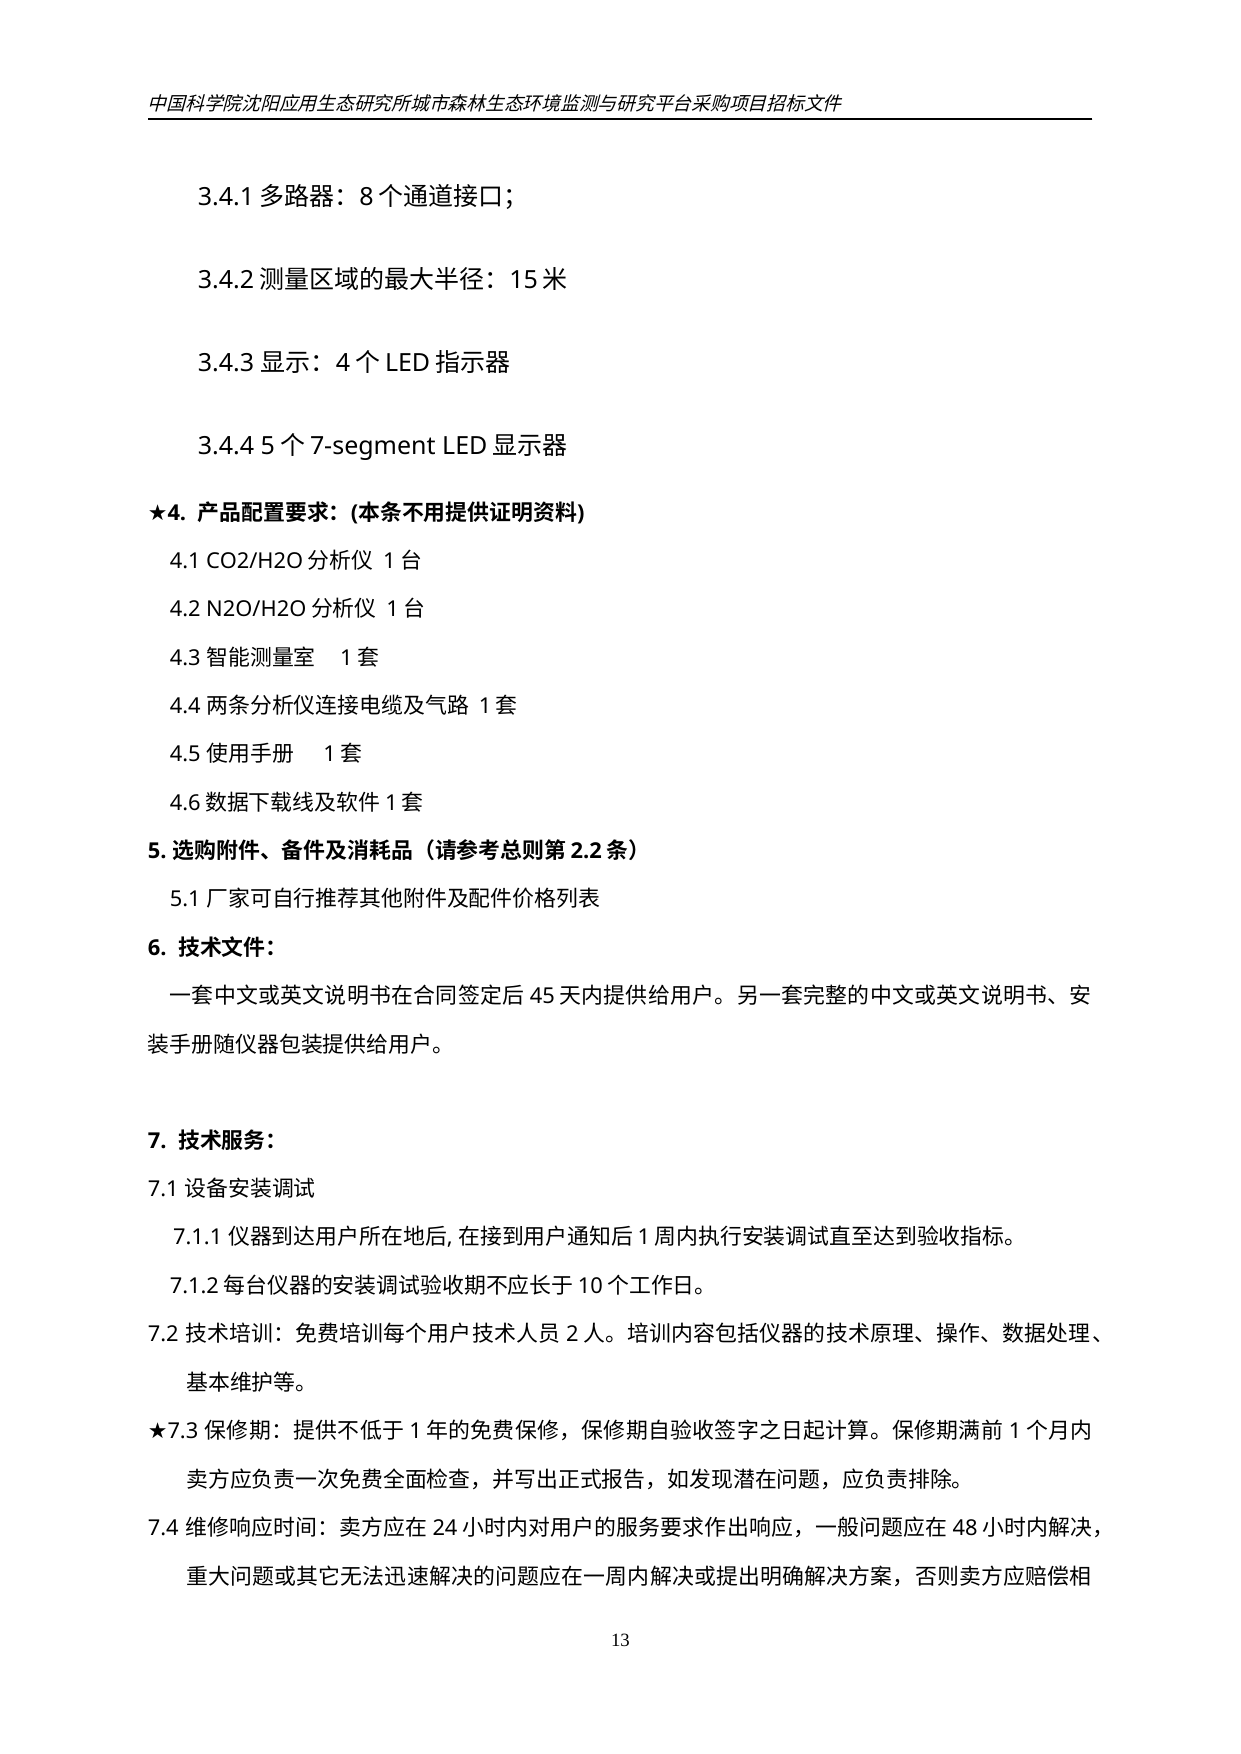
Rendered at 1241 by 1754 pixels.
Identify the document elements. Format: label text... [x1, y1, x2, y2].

text 7. 技术服务： [148, 1122, 1092, 1155]
text 7.1.2每台仪器的安装调试验收期不应长于10个工作日。 [148, 1267, 1092, 1300]
text 一套中文或英文说明书在合同签定后45天内提供给用户。另一套完整的中文或英文说明书、安装手册随仪器包装提供给用户。 [148, 978, 1092, 1059]
text ★4. 产品配置要求：(本条不用提供证明资料) [148, 494, 1092, 527]
text 4.3 智能测量室 1套 [148, 639, 1092, 672]
text 7.1 设备安装调试 [148, 1171, 1092, 1203]
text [148, 1510, 1092, 1591]
text 4.2 N2O/H2O分析仪 1台 [148, 591, 1092, 624]
text 3.4.2测量区域的最大半径：15米 [148, 245, 1092, 310]
text 3.4.3 显示：4个LED指示器 [148, 328, 1092, 393]
text 4.4 两条分析仪连接电缆及气路 1套 [148, 688, 1092, 720]
text 5.1 厂家可自行推荐其他附件及配件价格列表 [148, 881, 1092, 914]
text ★7.3 保修期：提供不低于1年的免费保修，保修期自验收签字之日起计算。保修期满前1个月内卖方应负责一次免费全面检查，并写出正式报告，如发现潜在问题，应负责排除。 [148, 1413, 1092, 1494]
text 3.4.4 5个7-segment LED显示器 [148, 411, 1092, 476]
text 4.1 CO2/H2O分析仪 1台 [148, 543, 1092, 575]
text 7.2 技术培训：免费培训每个用户技术人员2人。培训内容包括仪器的技术原理、操作、数据处理、基本维护等。 [148, 1316, 1092, 1397]
text 4.5 使用手册 1套 [148, 736, 1092, 769]
text 4.6数据下载线及软件 1套 [148, 784, 1092, 817]
text 3.4.1多路器：8个通道接口； [148, 162, 1092, 227]
text 5. 选购附件、备件及消耗品（请参考总则第2.2条） [148, 833, 1092, 865]
text 6. 技术文件： [148, 929, 1092, 962]
text 7.1.1 仪器到达用户所在地后, 在接到用户通知后1周内执行安装调试直至达到验收指标。 [173, 1219, 1092, 1251]
